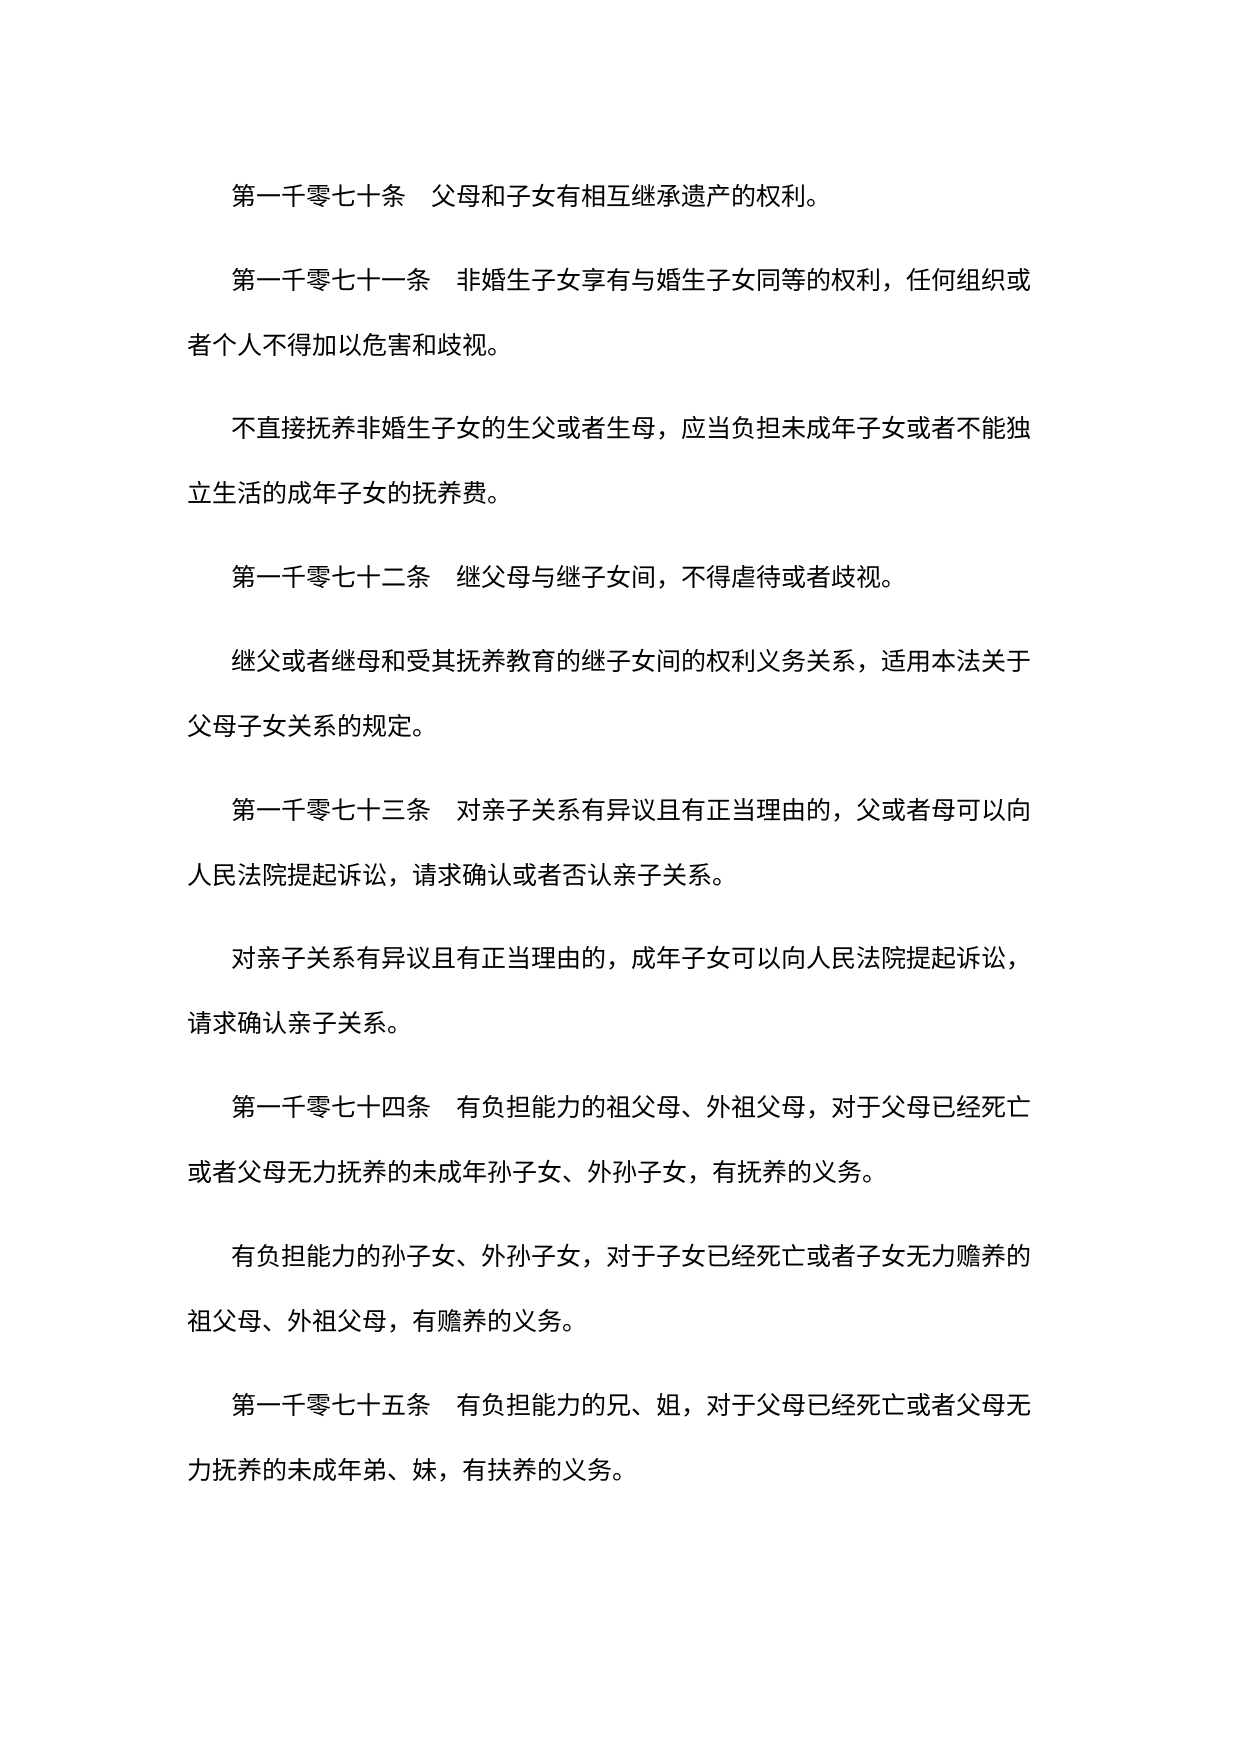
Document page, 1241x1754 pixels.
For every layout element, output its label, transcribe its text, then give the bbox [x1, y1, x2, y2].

text 有负担能力的孙子女、外孙子女，对于子女已经死亡或者子女无力赡养的祖父母、外祖父母，有赡养的义务。 [187, 1222, 1053, 1352]
text 不直接抚养非婚生子女的生父或者生母，应当负担未成年子女或者不能独立生活的成年子女的抚养费。 [187, 394, 1053, 524]
text 第一千零七十条 父母和子女有相互继承遗产的权利。 [187, 162, 1053, 227]
text 第一千零七十五条 有负担能力的兄、姐，对于父母已经死亡或者父母无力抚养的未成年弟、妹，有扶养的义务。 [187, 1371, 1053, 1501]
text 对亲子关系有异议且有正当理由的，成年子女可以向人民法院提起诉讼，请求确认亲子关系。 [187, 924, 1053, 1054]
text 第一千零七十四条 有负担能力的祖父母、外祖父母，对于父母已经死亡或者父母无力抚养的未成年孙子女、外孙子女，有抚养的义务。 [187, 1073, 1053, 1203]
text 第一千零七十一条 非婚生子女享有与婚生子女同等的权利，任何组织或者个人不得加以危害和歧视。 [187, 246, 1053, 376]
text 第一千零七十二条 继父母与继子女间，不得虐待或者歧视。 [187, 543, 1053, 608]
text 继父或者继母和受其抚养教育的继子女间的权利义务关系，适用本法关于父母子女关系的规定。 [187, 627, 1053, 757]
text 第一千零七十三条 对亲子关系有异议且有正当理由的，父或者母可以向人民法院提起诉讼，请求确认或者否认亲子关系。 [187, 776, 1053, 906]
